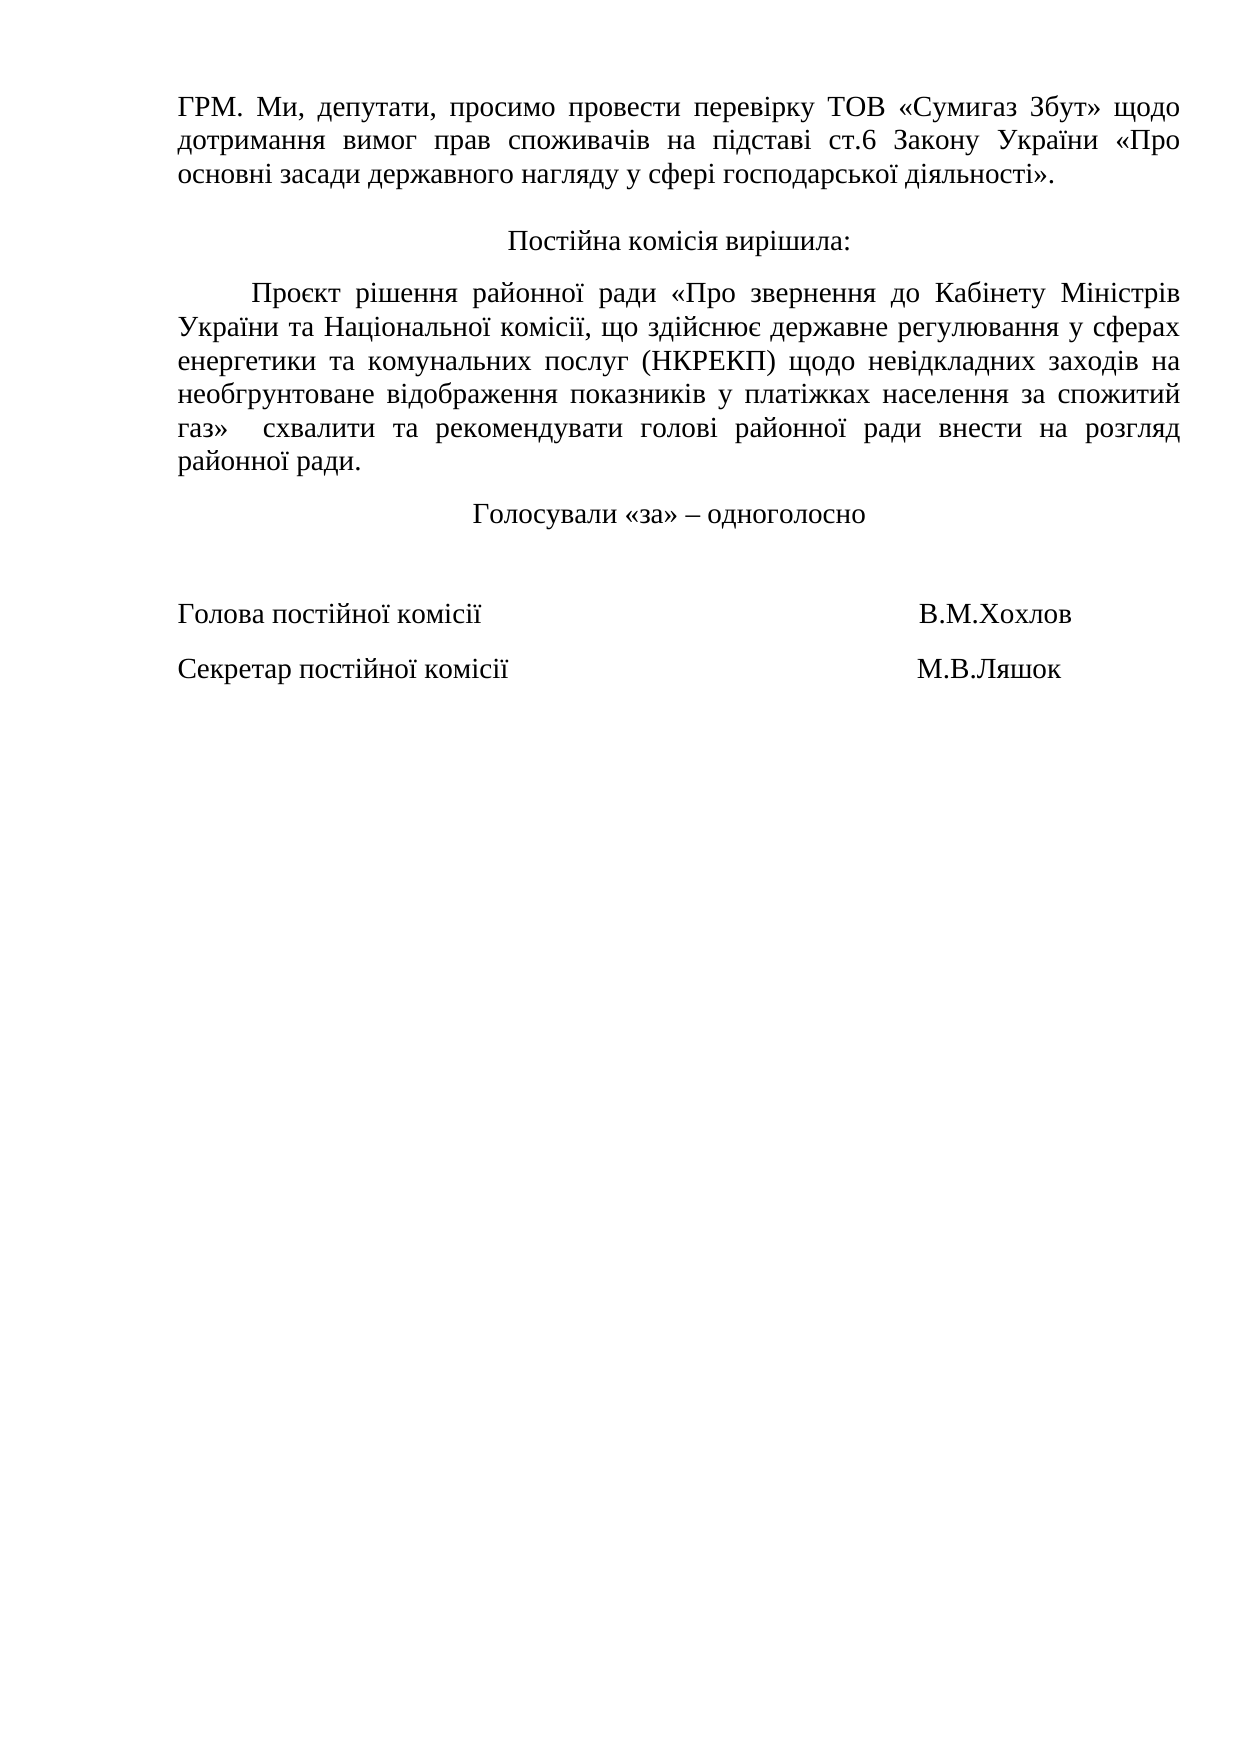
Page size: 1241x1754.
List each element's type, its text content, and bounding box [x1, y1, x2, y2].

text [177, 89, 1181, 189]
text Секретар постійної комісії М.В.Ляшок [177, 652, 1181, 685]
text Голова постійної комісії В.М.Хохлов [177, 597, 1181, 630]
text Проєкт рішення районної ради «Про звернення до Кабінету Міністрів України та Національної комісії, що здійснює державне регулювання у сферах енергетики та комунальних послуг (НКРЕКП) щодо невідкладних заходів на необгрунтоване відображення показників у платіжках населення за спожитий газ» схвалити та рекомендувати голові районної ради внести на розгляд районної ради. [177, 276, 1181, 477]
text Голосували «за» – одноголосно [177, 496, 1181, 529]
text Постійна комісія вирішила: [177, 223, 1181, 256]
